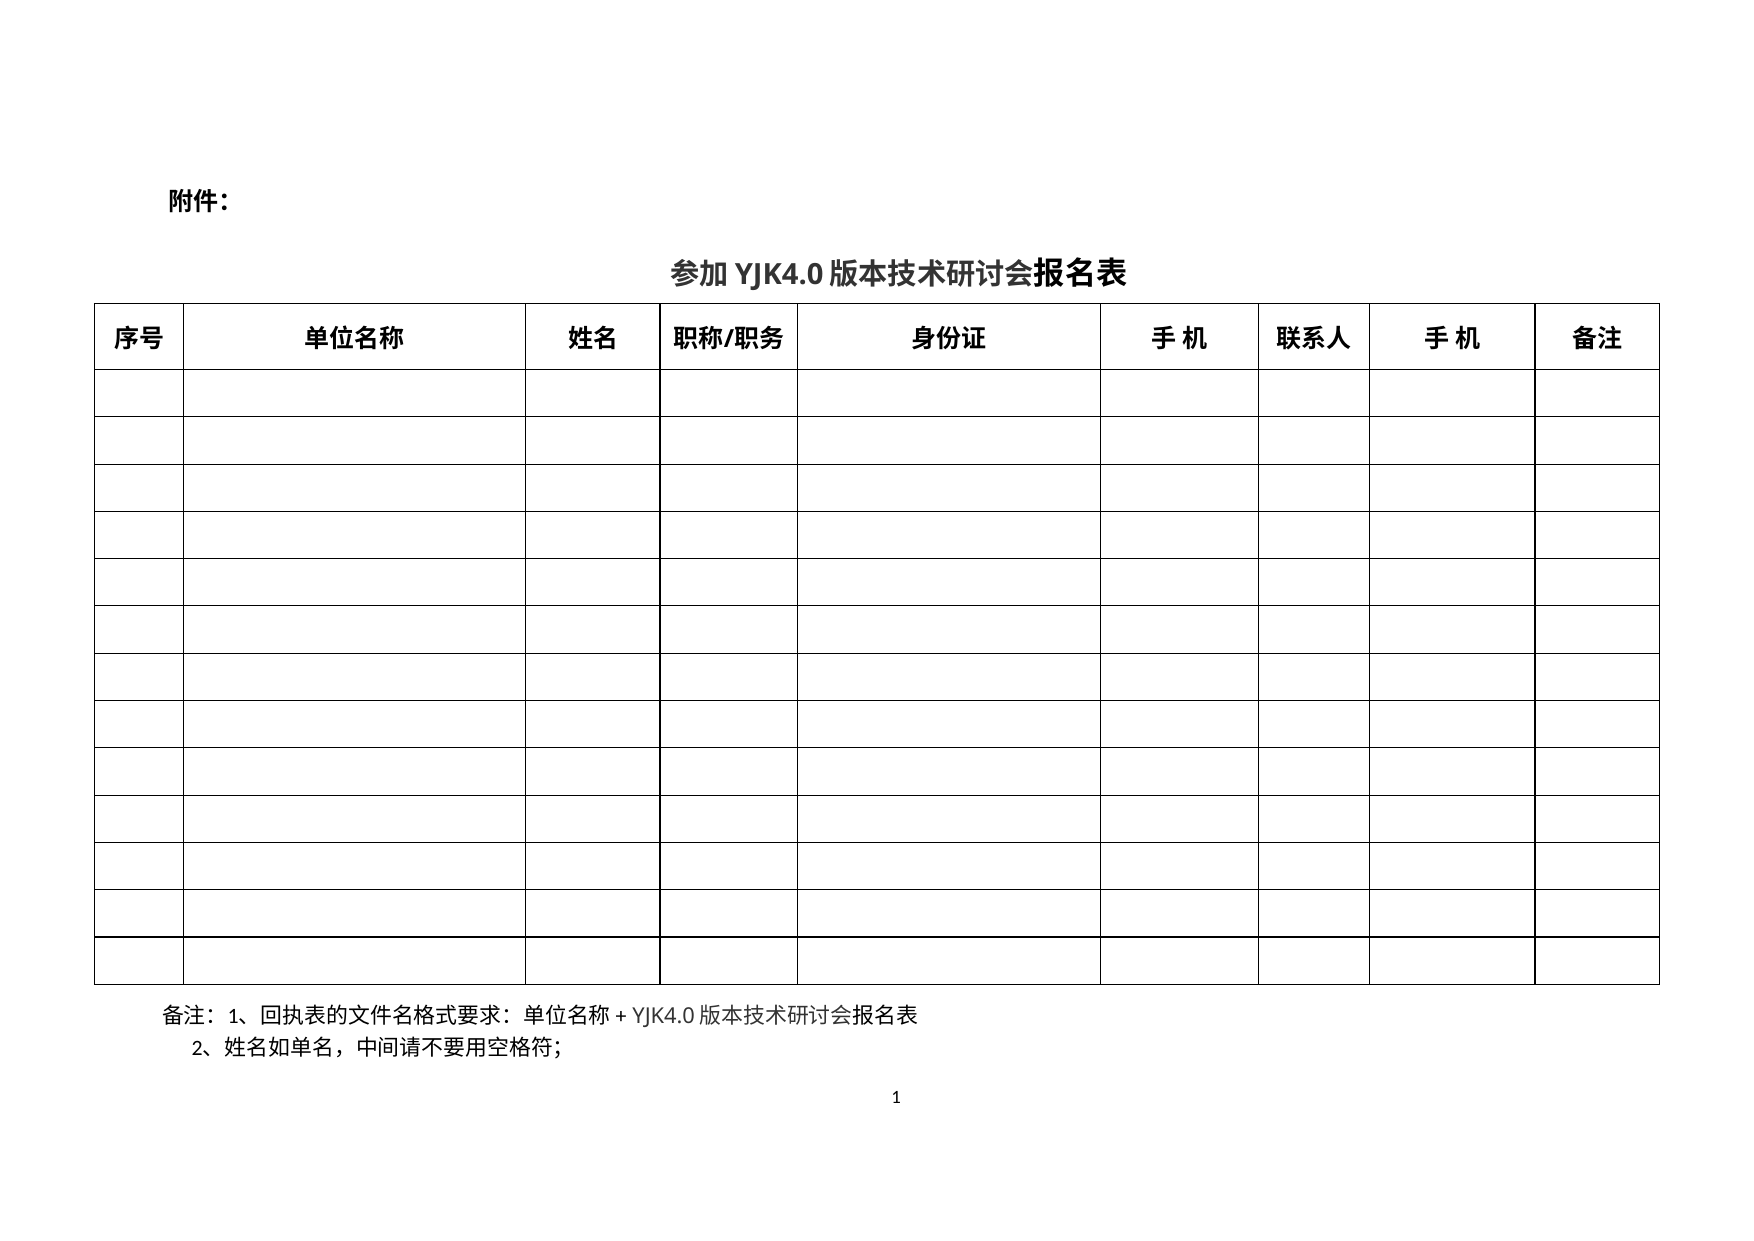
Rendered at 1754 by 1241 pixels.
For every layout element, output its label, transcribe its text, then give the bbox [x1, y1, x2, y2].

table_cell [661, 370, 797, 416]
table_cell [1536, 701, 1659, 747]
table_cell [1101, 843, 1258, 889]
table_cell [526, 654, 659, 700]
table_cell [526, 559, 659, 605]
table_cell [1536, 606, 1659, 653]
table_cell [798, 559, 1100, 605]
table_header 单位名称 [184, 304, 525, 369]
table_cell [95, 465, 183, 511]
table_cell [661, 512, 797, 558]
table_cell [184, 417, 525, 463]
table_cell [1536, 796, 1659, 842]
table_header 序号 [95, 304, 183, 369]
table_cell [1536, 748, 1659, 794]
table_cell [1370, 559, 1534, 605]
table_cell [1536, 512, 1659, 558]
table_header 职称/职务 [661, 304, 797, 369]
table_cell [1536, 417, 1659, 463]
table_cell [661, 890, 797, 936]
table_cell [661, 796, 797, 842]
table_cell [798, 748, 1100, 794]
table_cell [1101, 890, 1258, 936]
table_cell [1370, 748, 1534, 794]
table_cell [526, 843, 659, 889]
table_header 姓名 [526, 304, 659, 369]
table_cell [184, 465, 525, 511]
table_cell [1536, 654, 1659, 700]
table_cell [95, 796, 183, 842]
table_cell [526, 748, 659, 794]
table_cell [184, 701, 525, 747]
table_cell [184, 748, 525, 794]
table_header 联系人 [1259, 304, 1369, 369]
table_cell [95, 417, 183, 463]
table_cell [526, 370, 659, 416]
table_header 手 机 [1370, 304, 1534, 369]
table_cell [95, 559, 183, 605]
table_cell [1370, 843, 1534, 889]
table_cell [1370, 796, 1534, 842]
text 附件： [118, 167, 1621, 232]
table_cell [526, 417, 659, 463]
table_cell [95, 748, 183, 794]
table_cell [798, 512, 1100, 558]
table_cell [95, 370, 183, 416]
table_cell [661, 938, 797, 984]
table_cell [1259, 465, 1369, 511]
table_cell [1259, 370, 1369, 416]
table_cell [1370, 417, 1534, 463]
table_cell [184, 938, 525, 984]
table_cell [798, 701, 1100, 747]
table_cell [661, 417, 797, 463]
table_cell [1259, 512, 1369, 558]
text 参加YJK4.0版本技术研讨会报名表 [118, 238, 1621, 303]
table_cell [1370, 512, 1534, 558]
table_cell [1101, 559, 1258, 605]
text 备注：1、回执表的文件名格式要求：单位名称 + YJK4.0版本技术研讨会报名表 [118, 997, 1636, 1030]
table_cell [184, 370, 525, 416]
table_cell [95, 606, 183, 653]
table_cell [1259, 843, 1369, 889]
table_cell [1536, 559, 1659, 605]
table_cell [1101, 465, 1258, 511]
table_header 身份证 [798, 304, 1100, 369]
table_cell [798, 796, 1100, 842]
table_cell [526, 938, 659, 984]
table_cell [1101, 796, 1258, 842]
table_cell [526, 701, 659, 747]
table_cell [1259, 417, 1369, 463]
table_cell [526, 796, 659, 842]
table_cell [95, 890, 183, 936]
table_cell [798, 654, 1100, 700]
table_cell [526, 890, 659, 936]
table_cell [661, 465, 797, 511]
table_cell [1101, 748, 1258, 794]
table_cell [1370, 938, 1534, 984]
table_header 备注 [1536, 304, 1659, 369]
table_cell [661, 654, 797, 700]
table_cell [1101, 417, 1258, 463]
table_cell [1101, 938, 1258, 984]
table_cell [95, 938, 183, 984]
table_cell [661, 748, 797, 794]
table_cell [1370, 654, 1534, 700]
table_cell [798, 938, 1100, 984]
table_cell [1370, 370, 1534, 416]
table_cell [526, 512, 659, 558]
table_cell [1370, 701, 1534, 747]
table_cell [661, 606, 797, 653]
table_cell [184, 843, 525, 889]
table_cell [1259, 938, 1369, 984]
table_cell [1259, 559, 1369, 605]
table_cell [184, 796, 525, 842]
table_cell [798, 890, 1100, 936]
table_cell [1259, 654, 1369, 700]
table_cell [1536, 370, 1659, 416]
table_header 手 机 [1101, 304, 1258, 369]
table_cell [1101, 606, 1258, 653]
table_cell [1259, 701, 1369, 747]
table_cell [95, 701, 183, 747]
table_cell [1259, 796, 1369, 842]
text 2、姓名如单名，中间请不要用空格符； [118, 1030, 1636, 1062]
table_cell [1101, 654, 1258, 700]
table_cell [1536, 843, 1659, 889]
table_cell [1370, 890, 1534, 936]
table_cell [1259, 890, 1369, 936]
table_cell [1536, 465, 1659, 511]
table_cell [184, 559, 525, 605]
table_cell [1101, 370, 1258, 416]
table_cell [1536, 938, 1659, 984]
table_cell [184, 606, 525, 653]
table_cell [661, 559, 797, 605]
table_cell [661, 843, 797, 889]
table_cell [526, 465, 659, 511]
table_cell [184, 654, 525, 700]
table_cell [184, 512, 525, 558]
table_cell [1536, 890, 1659, 936]
table_cell [798, 370, 1100, 416]
table_cell [1259, 748, 1369, 794]
table_cell [798, 843, 1100, 889]
table_cell [661, 701, 797, 747]
table_cell [1101, 701, 1258, 747]
table_cell [1370, 465, 1534, 511]
table_cell [95, 512, 183, 558]
table_cell [526, 606, 659, 653]
table_cell [1259, 606, 1369, 653]
table_cell [798, 606, 1100, 653]
table_cell [95, 843, 183, 889]
table_cell [798, 417, 1100, 463]
table_cell [1101, 512, 1258, 558]
table_cell [1370, 606, 1534, 653]
table_cell [798, 465, 1100, 511]
table_cell [184, 890, 525, 936]
table_cell [95, 654, 183, 700]
